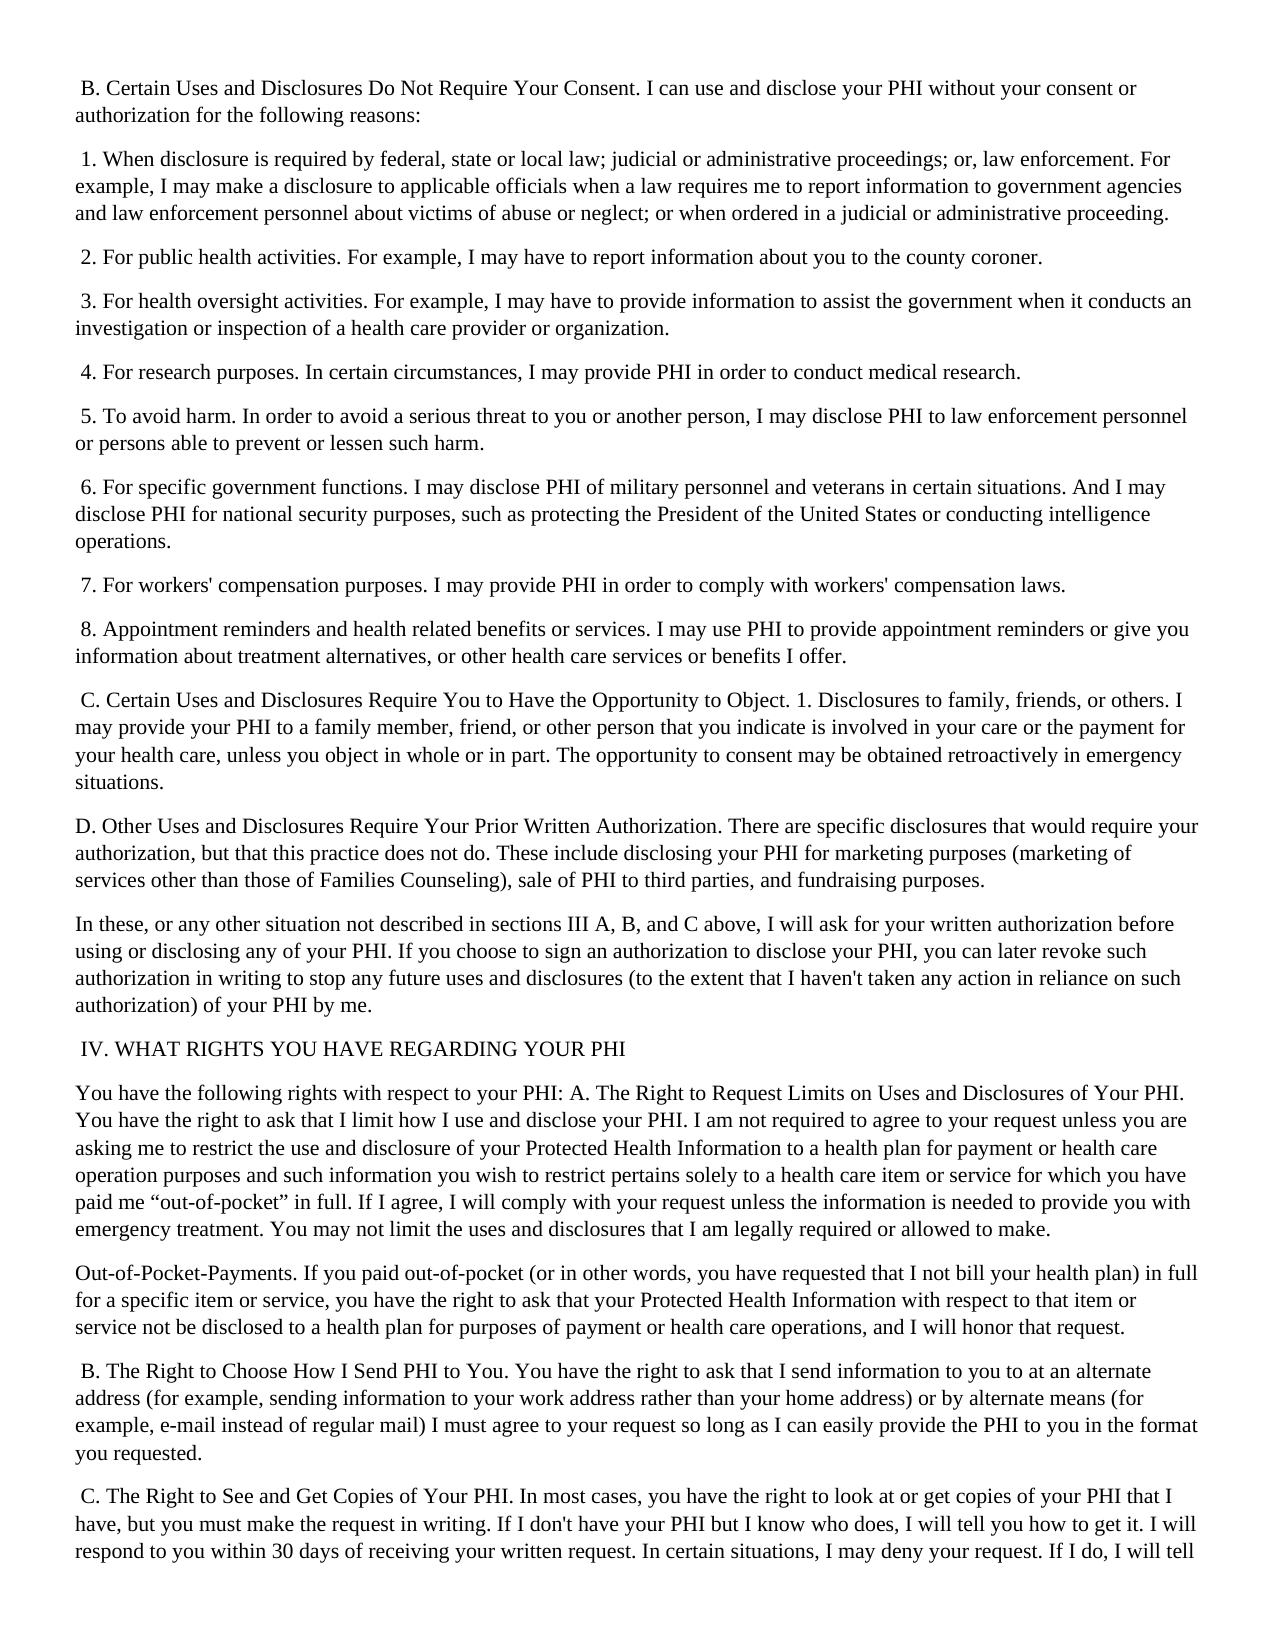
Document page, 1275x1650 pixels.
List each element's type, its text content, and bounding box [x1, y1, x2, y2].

text C. Certain Uses and Disclosures Require You to Have the Opportunity to Object. 1. Disclosures to family, friends, or others. I may provide your PHI to a family member, friend, or other person that you indicate is involved in your care or the payment for your health care, unless you object in whole or in part. The opportunity to consent may be obtained retroactively in emergency situations. [75, 687, 1200, 794]
text Out-of-Pocket-Payments. If you paid out-of-pocket (or in other words, you have requested that I not bill your health plan) in full for a specific item or service, you have the right to ask that your Protected Health Information with respect to that item or service not be disclosed to a health plan for purposes of payment or health care operations, and I will honor that request. [75, 1260, 1200, 1339]
text 7. For workers' compensation purposes. I may provide PHI in order to comply with workers' compensation laws. [75, 572, 1200, 597]
text In these, or any other situation not described in sections III A, B, and C above, I will ask for your written authorization before using or disclosing any of your PHI. If you choose to sign an authorization to disclose your PHI, you can later revoke such authorization in writing to stop any future uses and disclosures (to the extent that I haven't taken any action in reliance on such authorization) of your PHI by me. [75, 911, 1200, 1018]
text 6. For specific government functions. I may disclose PHI of military personnel and veterans in certain situations. And I may disclose PHI for national security purposes, such as protecting the President of the United States or conducting intelligence operations. [75, 474, 1200, 554]
text B. Certain Uses and Disclosures Do Not Require Your Consent. I can use and disclose your PHI without your consent or authorization for the following reasons: [75, 75, 1200, 127]
text 2. For public health activities. For example, I may have to report information about you to the county coroner. [75, 244, 1200, 269]
text D. Other Uses and Disclosures Require Your Prior Written Authorization. There are specific disclosures that would require your authorization, but that this practice does not do. These include disclosing your PHI for marketing purposes (marketing of services other than those of Families Counseling), sale of PHI to third parties, and fundraising purposes. [75, 813, 1200, 892]
text B. The Right to Choose How I Send PHI to You. You have the right to ask that I send information to you to at an alternate address (for example, sending information to your work address rather than your home address) or by alternate means (for example, e-mail instead of regular mail) I must agree to your request so long as I can easily provide the PHI to you in the format you requested. [75, 1358, 1200, 1465]
text You have the following rights with respect to your PHI: A. The Right to Request Limits on Uses and Disclosures of Your PHI. You have the right to ask that I limit how I use and disclose your PHI. I am not required to agree to your request unless you are asking me to restrict the use and disclosure of your Protected Health Information to a health plan for payment or health care operation purposes and such information you wish to restrict pertains solely to a health care item or service for which you have paid me “out-of-pocket” in full. If I agree, I will comply with your request unless the information is needed to provide you with emergency treatment. You may not limit the uses and disclosures that I am legally required or allowed to make. [75, 1080, 1200, 1241]
text 4. For research purposes. In certain circumstances, I may provide PHI in order to conduct medical research. [75, 359, 1200, 384]
text 8. Appointment reminders and health related benefits or services. I may use PHI to provide appointment reminders or give you information about treatment alternatives, or other health care services or benefits I offer. [75, 616, 1200, 668]
text 1. When disclosure is required by federal, state or local law; judicial or administrative proceedings; or, law enforcement. For example, I may make a disclosure to applicable officials when a law requires me to report information to government agencies and law enforcement personnel about victims of abuse or neglect; or when ordered in a judicial or administrative proceeding. [75, 146, 1200, 226]
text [75, 1483, 1200, 1563]
text 5. To avoid harm. In order to avoid a serious threat to you or another person, I may disclose PHI to law enforcement personnel or persons able to prevent or lessen such harm. [75, 403, 1200, 455]
text IV. WHAT RIGHTS YOU HAVE REGARDING YOUR PHI [75, 1036, 1200, 1061]
text 3. For health oversight activities. For example, I may have to provide information to assist the government when it conducts an investigation or inspection of a health care provider or organization. [75, 288, 1200, 341]
